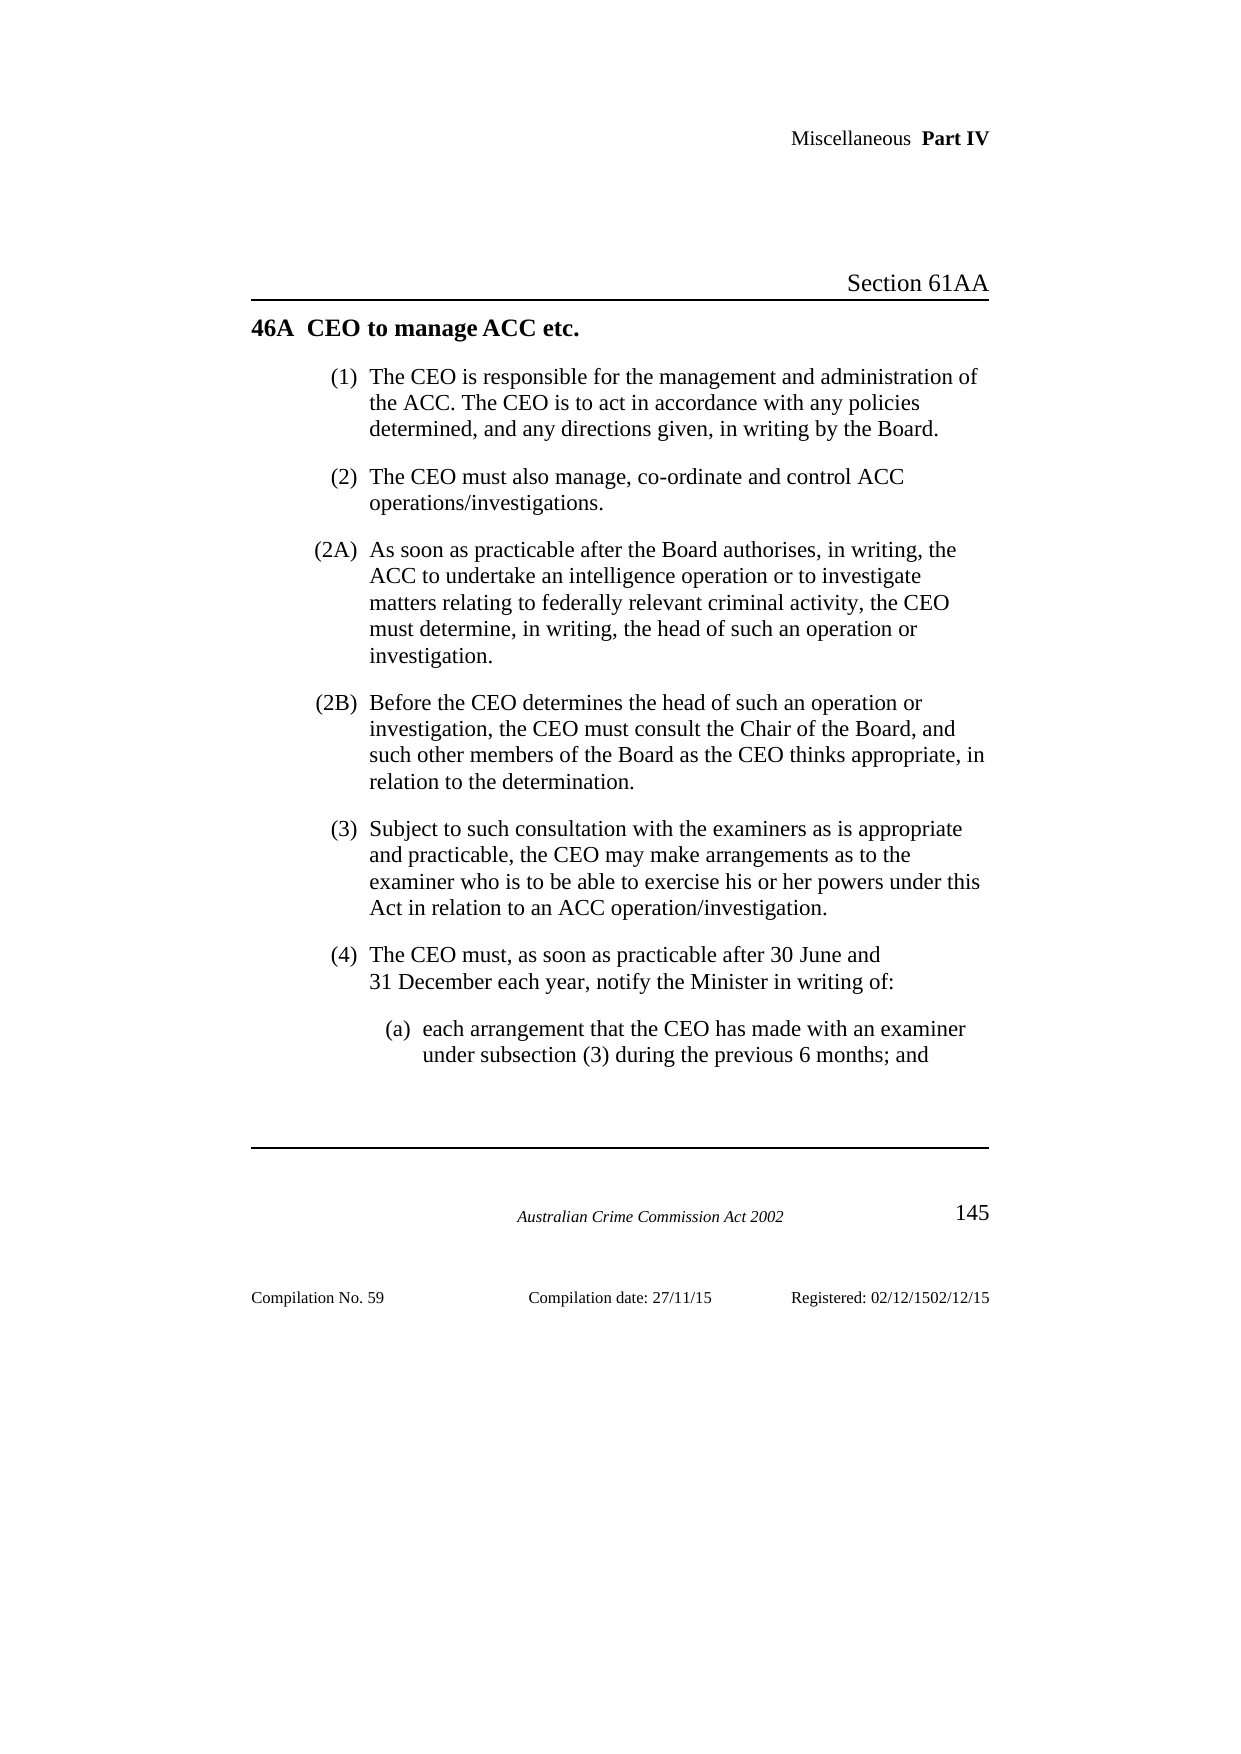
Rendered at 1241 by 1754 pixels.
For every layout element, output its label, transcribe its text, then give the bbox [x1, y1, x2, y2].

text (4) The CEO must, as soon as practicable after 30 June and 31 December each year, notify the Minister in writing of: [251, 941, 989, 994]
text (2) The CEO must also manage, co-ordinate and control ACC operations/investigations. [251, 463, 989, 515]
text (2B) Before the CEO determines the head of such an operation or investigation, the CEO must consult the Chair of the Board, and such other members of the Board as the CEO thinks appropriate, in relation to the determination. [251, 689, 989, 794]
text (1) The CEO is responsible for the management and administration of the ACC. The CEO is to act in accordance with any policies determined, and any directions given, in writing by the Board. [251, 363, 989, 442]
text (3) Subject to such consultation with the examiners as is appropriate and practicable, the CEO may make arrangements as to the examiner who is to be able to exercise his or her powers under this Act in relation to an ACC operation/investigation. [251, 815, 989, 921]
text 46A CEO to manage ACC etc. [251, 313, 989, 342]
text (2A) As soon as practicable after the Board authorises, in writing, the ACC to undertake an intelligence operation or to investigate matters relating to federally relevant criminal activity, the CEO must determine, in writing, the head of such an operation or investigation. [251, 536, 989, 668]
text (a) each arrangement that the CEO has made with an examiner under subsection (3) during the previous 6 months; and [251, 1015, 989, 1068]
